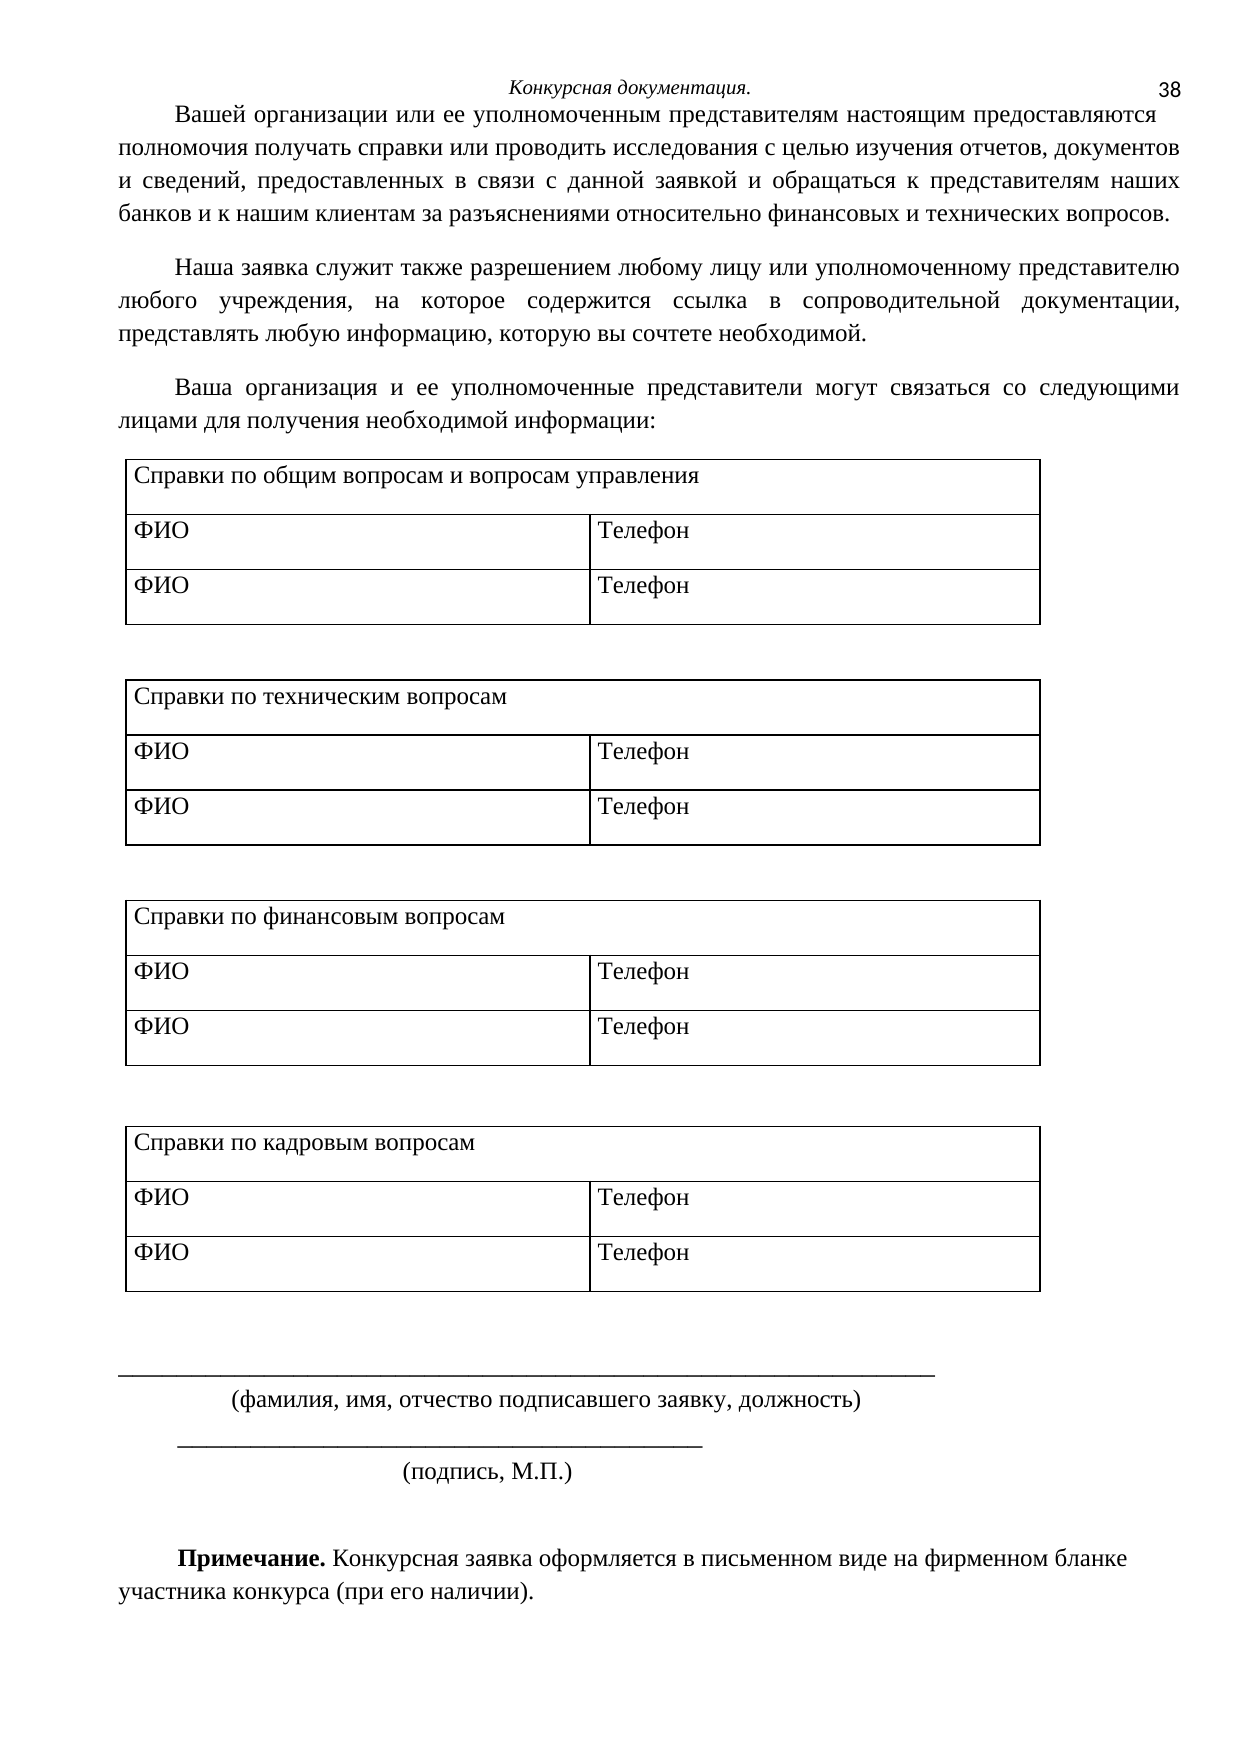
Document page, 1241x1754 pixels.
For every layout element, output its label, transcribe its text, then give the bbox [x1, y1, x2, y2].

table_header Справки по общим вопросам и вопросам управления [127, 460, 1039, 514]
table_cell ФИО [127, 1182, 589, 1236]
table_cell ФИО [127, 1237, 589, 1291]
table_cell Телефон [591, 956, 1039, 1009]
table_cell Телефон [591, 736, 1039, 789]
table_cell Телефон [591, 1011, 1039, 1064]
text (фамилия, имя, отчество подписавшего заявку, должность) [118, 1384, 915, 1413]
table_header Справки по кадровым вопросам [127, 1127, 1039, 1181]
table_cell ФИО [127, 736, 589, 789]
table_cell ФИО [127, 791, 589, 844]
table_cell ФИО [127, 570, 589, 624]
table_cell ФИО [127, 956, 589, 1009]
table_header Справки по финансовым вопросам [127, 901, 1039, 954]
text ________________________________________________________ [118, 1346, 1181, 1379]
table_cell Телефон [591, 515, 1039, 569]
text (подпись, М.П.) [118, 1456, 797, 1485]
text Вашей организации или ее уполномоченным представителям настоящим предоставляются полномочия получать справки или проводить исследования с целью изучения отчетов, документов и сведений, предоставленных в связи с данной заявкой и обращаться к представителям наших банков и к нашим клиентам за разъяснениями относительно финансовых и технических вопросов. [118, 99, 1181, 227]
table_header Справки по техническим вопросам [127, 681, 1039, 734]
table_cell ФИО [127, 1011, 589, 1064]
table_cell ФИО [127, 515, 589, 569]
text Наша заявка служит также разрешением любому лицу или уполномоченному представителю любого учреждения, на которое содержится ссылка в сопроводительной документации, представлять любую информацию, которую вы сочтете необходимой. [118, 252, 1181, 347]
text Примечание. Конкурсная заявка оформляется в письменном виде на фирменном бланке участника конкурса (при его наличии). [118, 1543, 1179, 1605]
table_cell Телефон [591, 1182, 1039, 1236]
table_cell Телефон [591, 1237, 1039, 1291]
text ____________________________________ [118, 1417, 1181, 1451]
text Ваша организация и ее уполномоченные представители могут связаться со следующими лицами для получения необходимой информации: [118, 372, 1181, 434]
table_cell Телефон [591, 570, 1039, 624]
table_cell Телефон [591, 791, 1039, 844]
